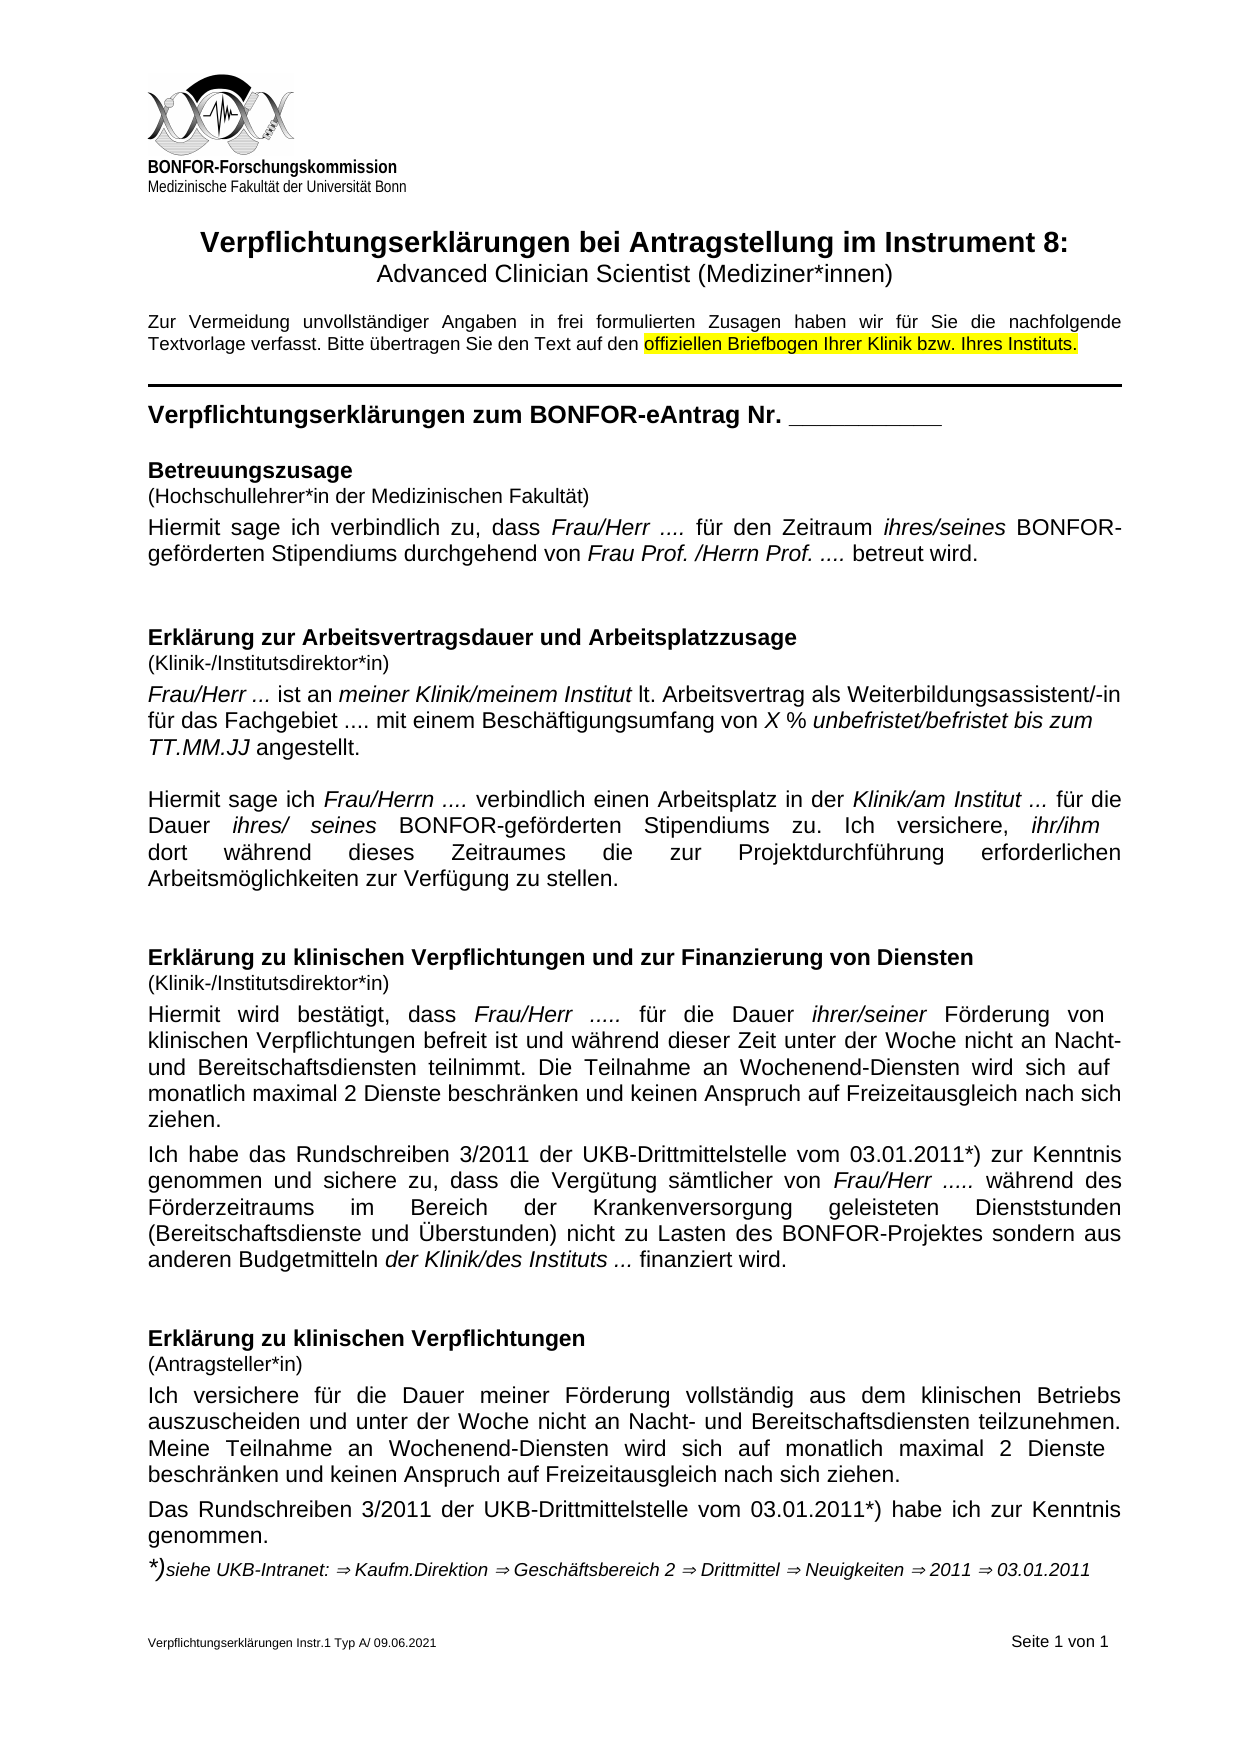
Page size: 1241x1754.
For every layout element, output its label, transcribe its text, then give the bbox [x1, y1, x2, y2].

text Advanced Clinician Scientist (Mediziner*innen) [148, 258, 1122, 287]
text Ich habe das Rundschreiben 3/2011 der UKB-Drittmittelstelle vom 03.01.2011*) zur Kenntnis genommen und sichere zu, dass die Vergütung sämtlicher von Frau/Herr ..... während des Förderzeitraums im Bereich der Krankenversorgung geleisteten Dienststunden (Bereitschaftsdienste und Überstunden) nicht zu Lasten des BONFOR-Projektes sondern aus anderen Budgetmitteln der Klinik/des Instituts ... finanziert wird. [148, 1141, 1122, 1273]
text Erklärung zu klinischen Verpflichtungen und zur Finanzierung von Diensten [148, 944, 1122, 971]
text Das Rundschreiben 3/2011 der UKB-Drittmittelstelle vom 03.01.2011*) habe ich zur Kenntnis genommen. [148, 1496, 1122, 1548]
text Erklärung zu klinischen Verpflichtungen [148, 1325, 1122, 1352]
picture [147, 73, 295, 156]
text Ich versichere für die Dauer meiner Förderung vollständig aus dem klinischen Betriebs auszuscheiden und unter der Woche nicht an Nacht- und Bereitschaftsdiensten teilzunehmen. Meine Teilnahme an Wochenend-Diensten wird sich auf monatlich maximal 2 Dienste beschränken und keinen Anspruch auf Freizeitausgleich nach sich ziehen. [148, 1382, 1122, 1487]
text (Hochschullehrer*in der Medizinischen Fakultät) [148, 484, 1122, 508]
text Hiermit sage ich Frau/Herrn .... verbindlich einen Arbeitsplatz in der Klinik/am Institut ... für die Dauer ihres/ seines BONFOR-geförderten Stipendiums zu. Ich versichere, ihr/ihm dort während dieses Zeitraumes die zur Projektdurchführung erforderlichen Arbeitsmöglichkeiten zur Verfügung zu stellen. [148, 786, 1122, 892]
text Verpflichtungserklärungen zum BONFOR-eAntrag Nr. ___________ [148, 400, 1122, 429]
text Betreuungszusage [148, 457, 1122, 484]
text Hiermit wird bestätigt, dass Frau/Herr ..... für die Dauer ihrer/seiner Förderung von klinischen Verpflichtungen befreit ist und während dieser Zeit unter der Woche nicht an Nacht- und Bereitschaftsdiensten teilnimmt. Die Teilnahme an Wochenend-Diensten wird sich auf monatlich maximal 2 Dienste beschränken und keinen Anspruch auf Freizeitausgleich nach sich ziehen. [148, 1001, 1122, 1133]
text (Klinik-/Institutsdirektor*in) [148, 651, 1122, 674]
text (Antragsteller*in) [148, 1352, 1122, 1376]
text Frau/Herr ... ist an meiner Klinik/meinem Institut lt. Arbeitsvertrag als Weiterbildungsassistent/-in für das Fachgebiet .... mit einem Beschäftigungsumfang von X % unbefristet/befristet bis zum TT.MM.JJ angestellt. [148, 681, 1122, 760]
text Zur Vermeidung unvollständiger Angaben in frei formulierten Zusagen haben wir für Sie die nachfolgende Textvorlage verfasst. Bitte übertragen Sie den Text auf den offiziellen Briefbogen Ihrer Klinik bzw. Ihres Instituts. [148, 311, 1122, 354]
text (Klinik-/Institutsdirektor*in) [148, 971, 1122, 994]
text Verpflichtungserklärungen bei Antragstellung im Instrument 8: [148, 225, 1122, 258]
text Erklärung zur Arbeitsvertragsdauer und Arbeitsplatzzusage [148, 624, 1122, 651]
text *)siehe UKB-Intranet: Kaufm.Direktion Geschäftsbereich 2 Drittmittel Neuigkeiten 2011 03.01.2011 [148, 1553, 1122, 1581]
text Hiermit sage ich verbindlich zu, dass Frau/Herr .... für den Zeitraum ihres/seines BONFOR-geförderten Stipendiums durchgehend von Frau Prof. /Herrn Prof. .... betreut wird. [148, 514, 1122, 567]
